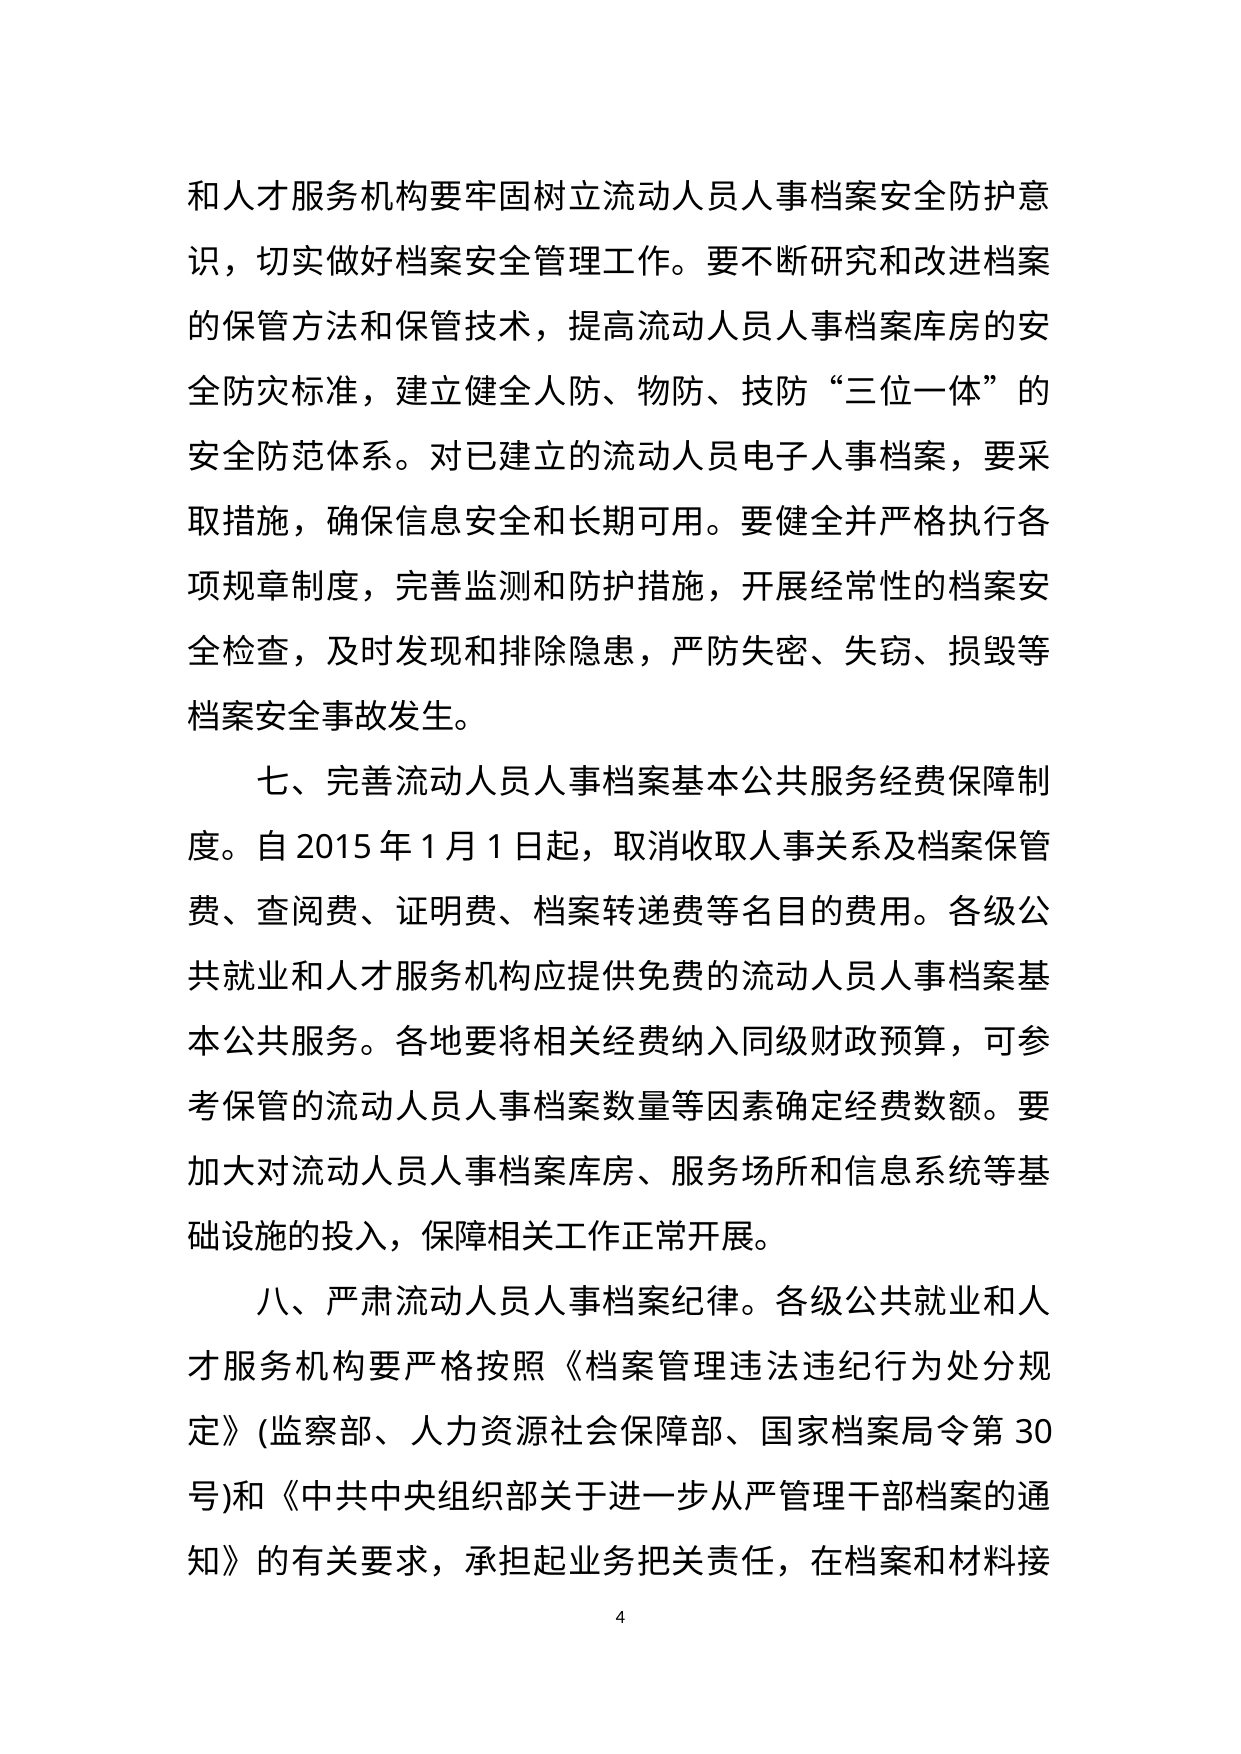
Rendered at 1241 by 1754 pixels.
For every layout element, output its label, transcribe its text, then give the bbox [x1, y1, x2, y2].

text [187, 162, 1053, 747]
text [187, 1267, 1053, 1592]
text 七、完善流动人员人事档案基本公共服务经费保障制度。自2015年1月1日起，取消收取人事关系及档案保管费、查阅费、证明费、档案转递费等名目的费用。各级公共就业和人才服务机构应提供免费的流动人员人事档案基本公共服务。各地要将相关经费纳入同级财政预算，可参考保管的流动人员人事档案数量等因素确定经费数额。要加大对流动人员人事档案库房、服务场所和信息系统等基础设施的投入，保障相关工作正常开展。 [187, 747, 1053, 1267]
